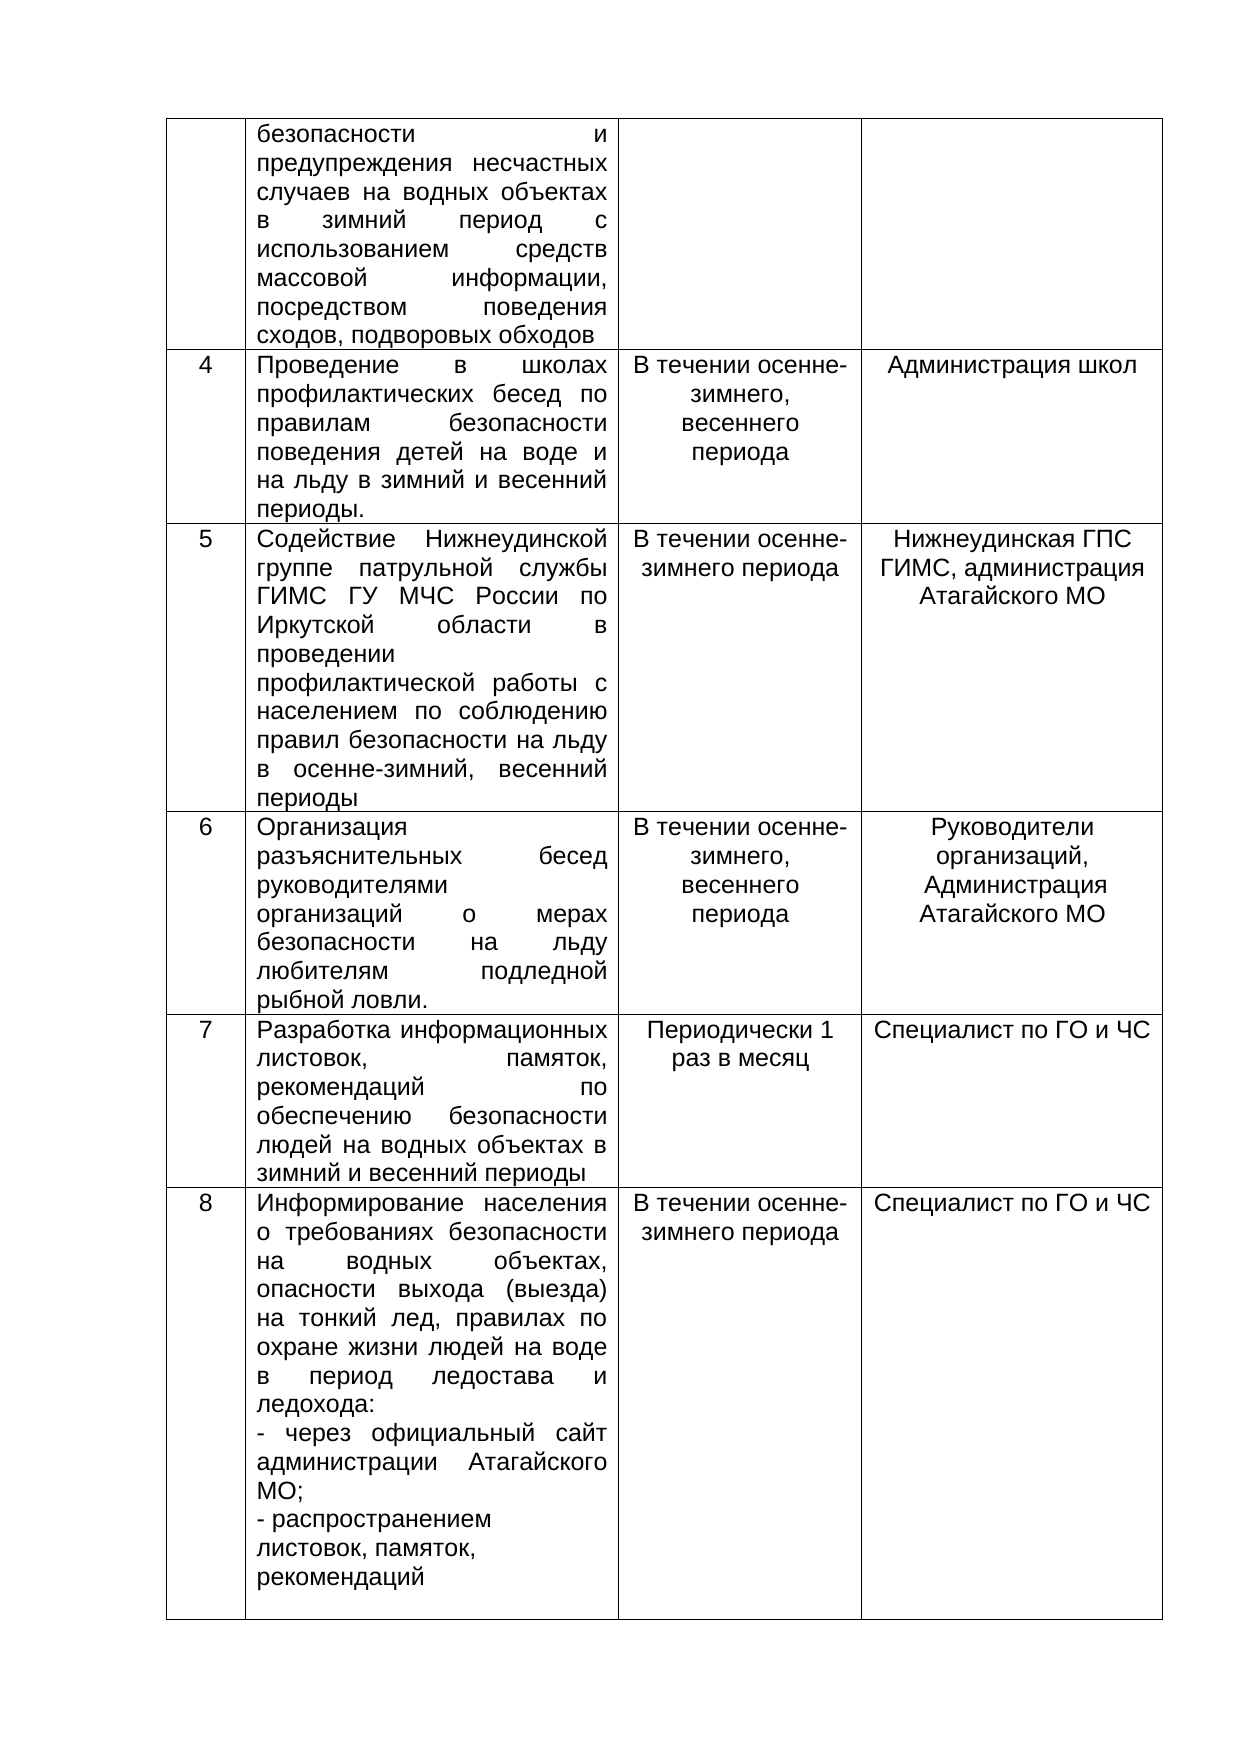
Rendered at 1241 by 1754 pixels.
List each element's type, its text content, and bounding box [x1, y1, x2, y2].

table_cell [246, 119, 618, 349]
table_cell Периодически 1 раз в месяц [619, 1015, 861, 1187]
table_cell Руководители организаций, Администрация Атагайского МО [862, 812, 1162, 1013]
table_cell В течении осенне- зимнего, весеннего периода [619, 350, 861, 523]
table_cell 5 [167, 524, 245, 811]
table_cell Содействие Нижнеудинской группе патрульной службы ГИМС ГУ МЧС России по Иркутской области в проведении профилактической работы с населением по соблюдению правил безопасности на льду в осенне-зимний, весенний периоды [246, 524, 618, 811]
table_cell 4 [167, 350, 245, 523]
table_cell Организация разъяснительных бесед руководителями организаций о мерах безопасности на льду любителям подледной рыбной ловли. [246, 812, 618, 1013]
table_cell Проведение в школах профилактических бесед по правилам безопасности поведения детей на воде и на льду в зимний и весенний периоды. [246, 350, 618, 523]
table_cell Специалист по ГО и ЧС [862, 1015, 1162, 1187]
table_cell В течении осенне- зимнего, весеннего периода [619, 812, 861, 1013]
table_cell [862, 119, 1162, 349]
table_cell [167, 119, 245, 349]
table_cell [619, 119, 861, 349]
table_cell 8 [167, 1188, 245, 1619]
table_cell Разработка информационных листовок, памяток, рекомендаций по обеспечению безопасности людей на водных объектах в зимний и весенний периоды [246, 1015, 618, 1187]
table_cell В течении осенне- зимнего периода [619, 1188, 861, 1619]
table_cell 7 [167, 1015, 245, 1187]
table_cell 6 [167, 812, 245, 1013]
table_cell Нижнеудинская ГПС ГИМС, администрация Атагайского МО [862, 524, 1162, 811]
table_cell Специалист по ГО и ЧС [862, 1188, 1162, 1619]
table_cell Информирование населения о требованиях безопасности на водных объектах, опасности выхода (выезда) на тонкий лед, правилах по охране жизни людей на воде в период ледостава и ледохода: - через официальный сайт администрации Атагайского МО; - распространением листовок, памяток, рекомендаций [246, 1188, 618, 1619]
table_cell Администрация школ [862, 350, 1162, 523]
table_cell В течении осенне- зимнего периода [619, 524, 861, 811]
